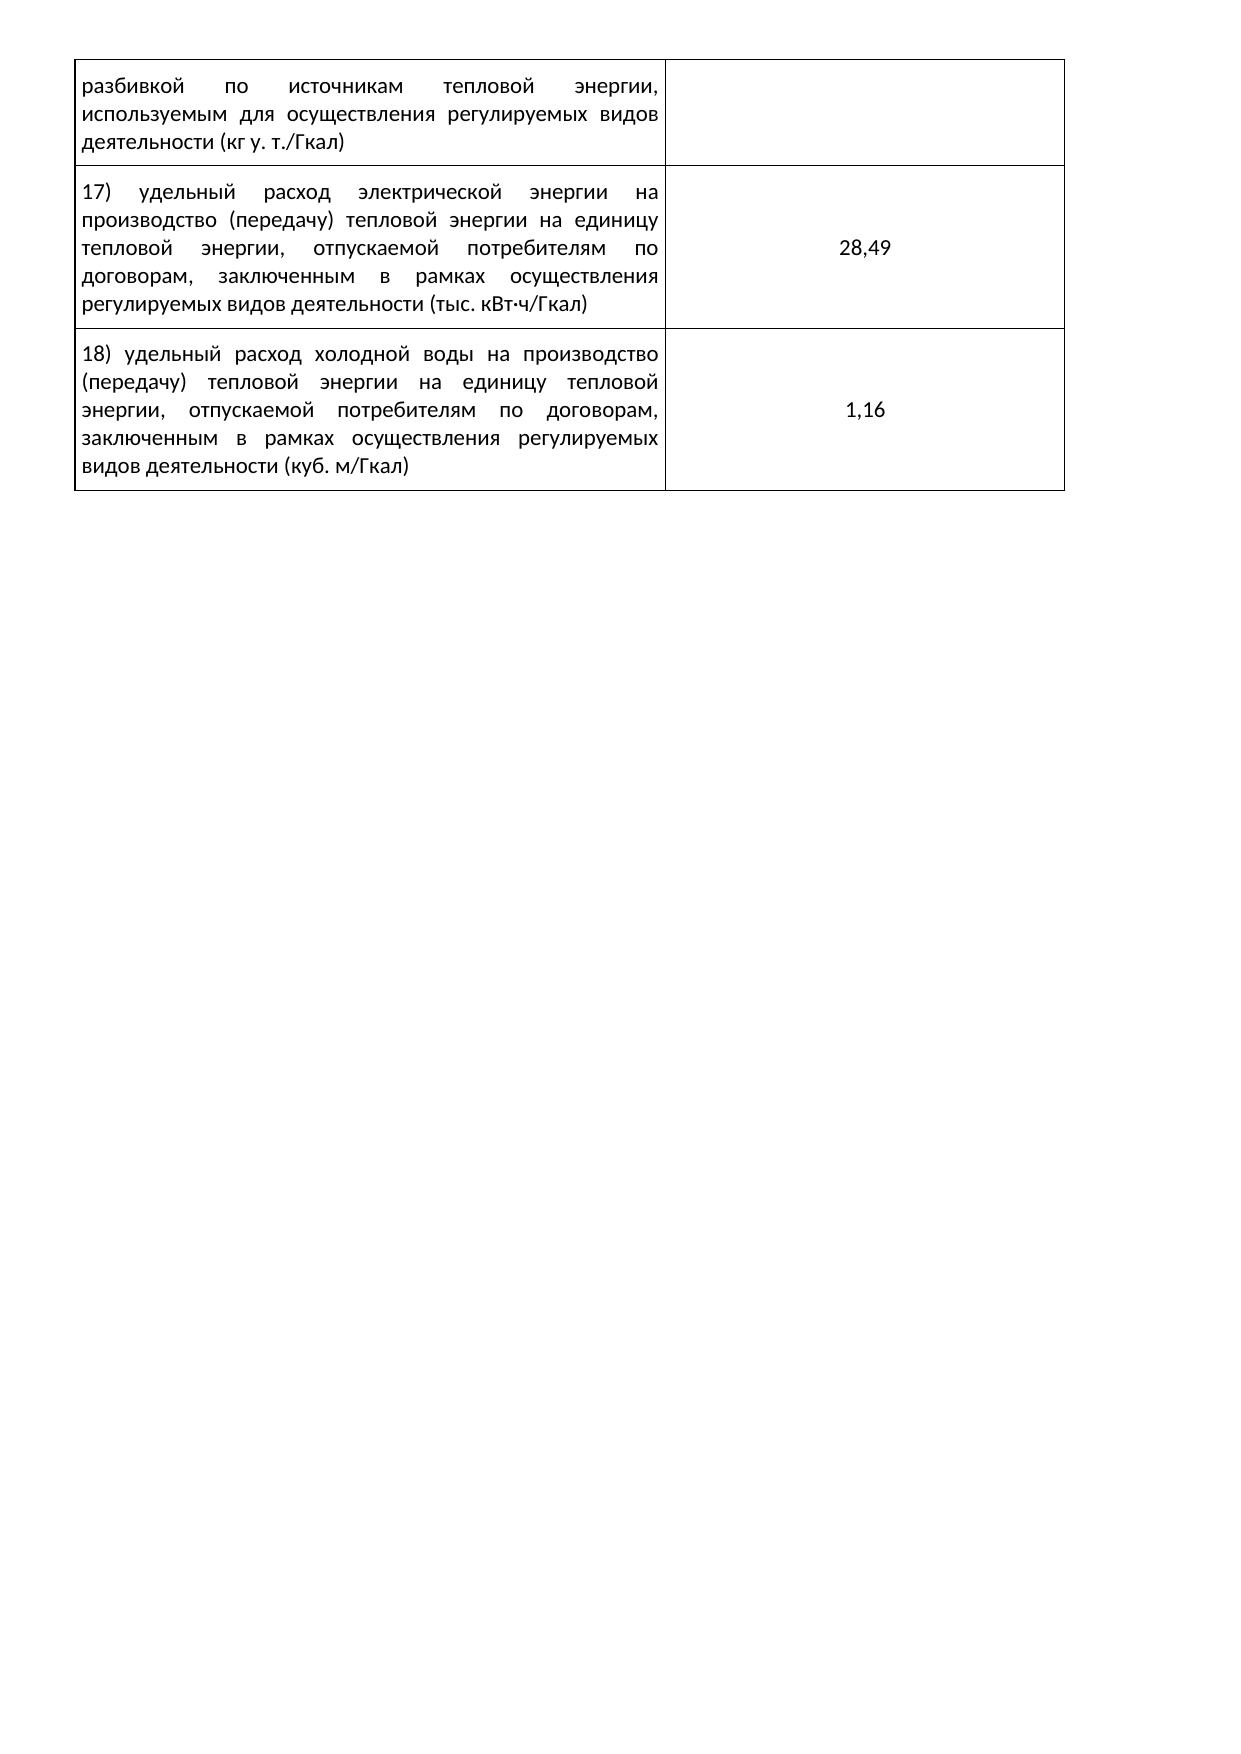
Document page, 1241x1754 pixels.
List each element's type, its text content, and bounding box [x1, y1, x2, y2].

table_cell 1,16 [666, 329, 1064, 490]
table_cell 18) удельный расход холодной воды на производство (передачу) тепловой энергии на единицу тепловой энергии, отпускаемой потребителям по договорам, заключенным в рамках осуществления регулируемых видов деятельности (куб. м/Гкал) [76, 329, 665, 490]
table_cell 28,49 [666, 166, 1064, 328]
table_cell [76, 60, 665, 165]
table_cell 17) удельный расход электрической энергии на производство (передачу) тепловой энергии на единицу тепловой энергии, отпускаемой потребителям по договорам, заключенным в рамках осуществления регулируемых видов деятельности (тыс. кВт·ч/Гкал) [76, 166, 665, 328]
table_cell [666, 60, 1064, 165]
